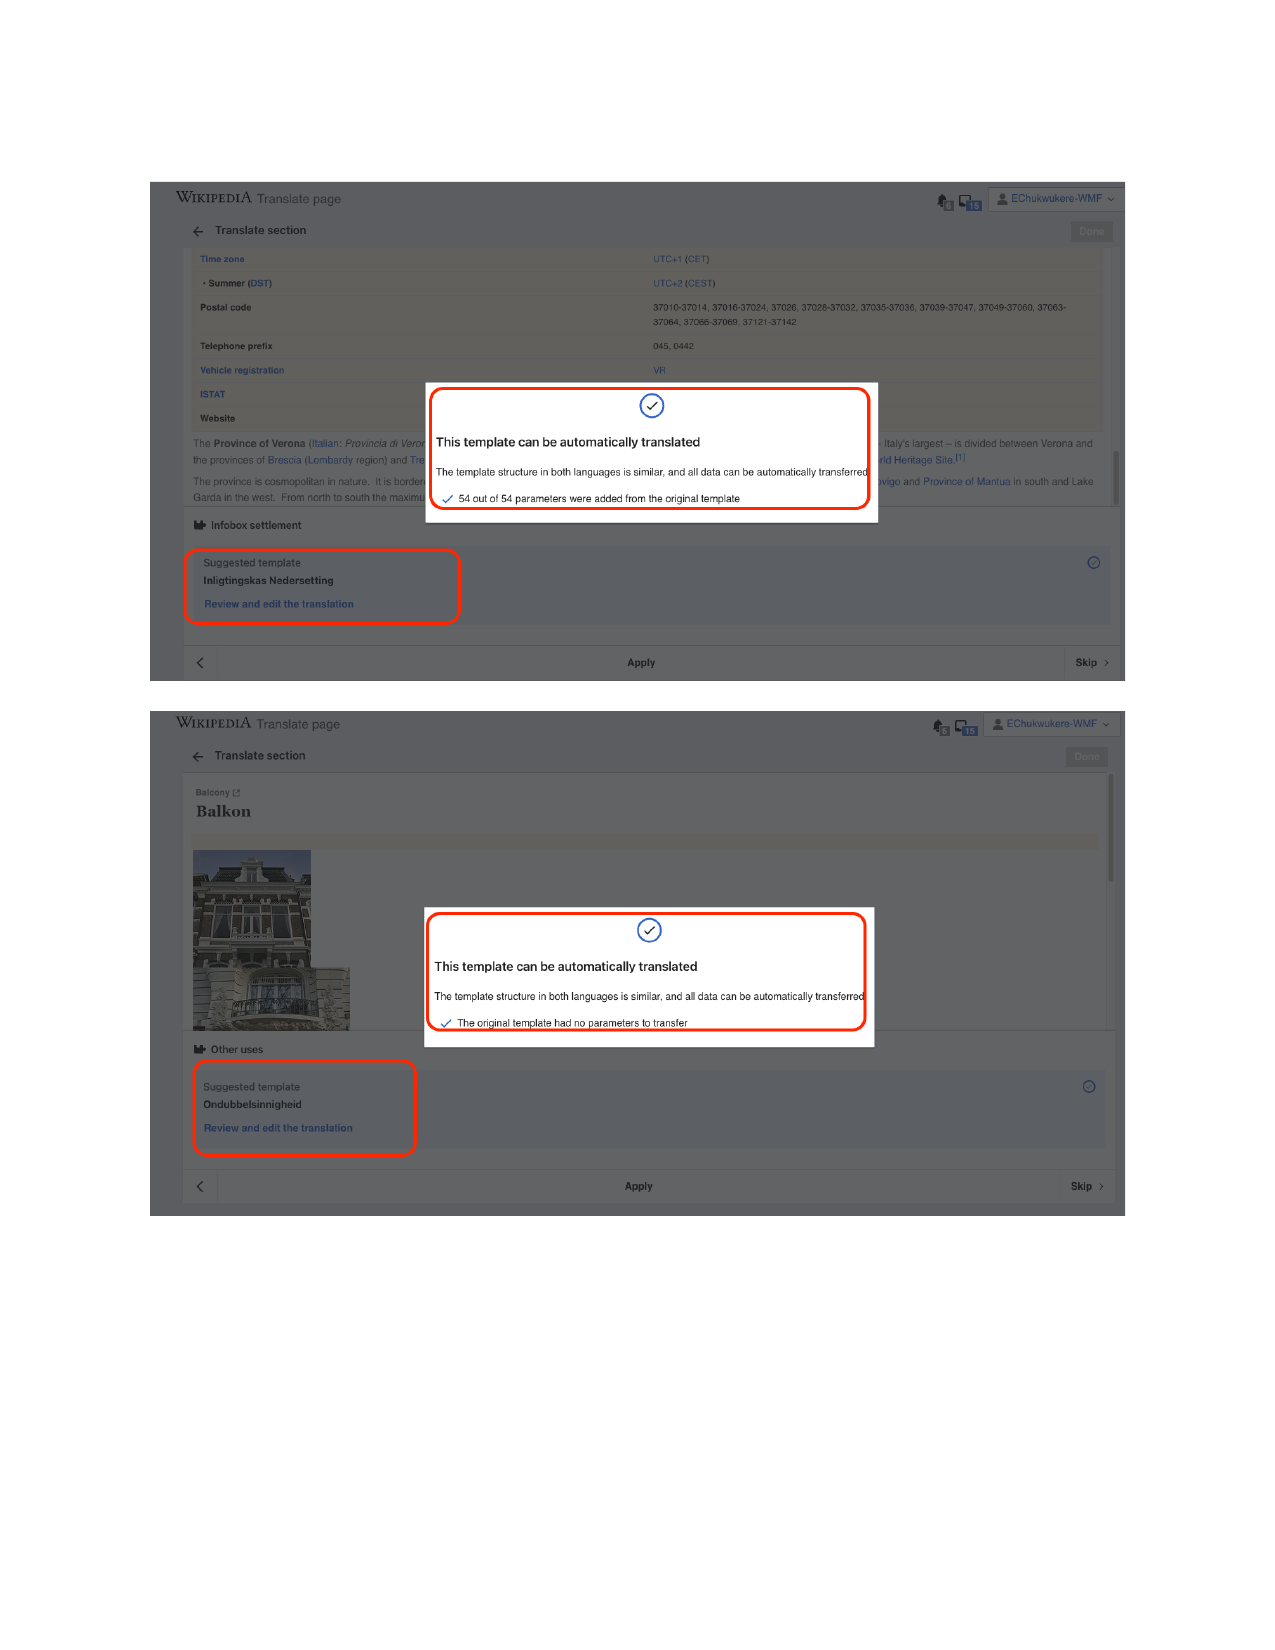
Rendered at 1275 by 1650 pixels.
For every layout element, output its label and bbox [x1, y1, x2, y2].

picture [150, 711, 1125, 1216]
picture [150, 180, 1125, 681]
